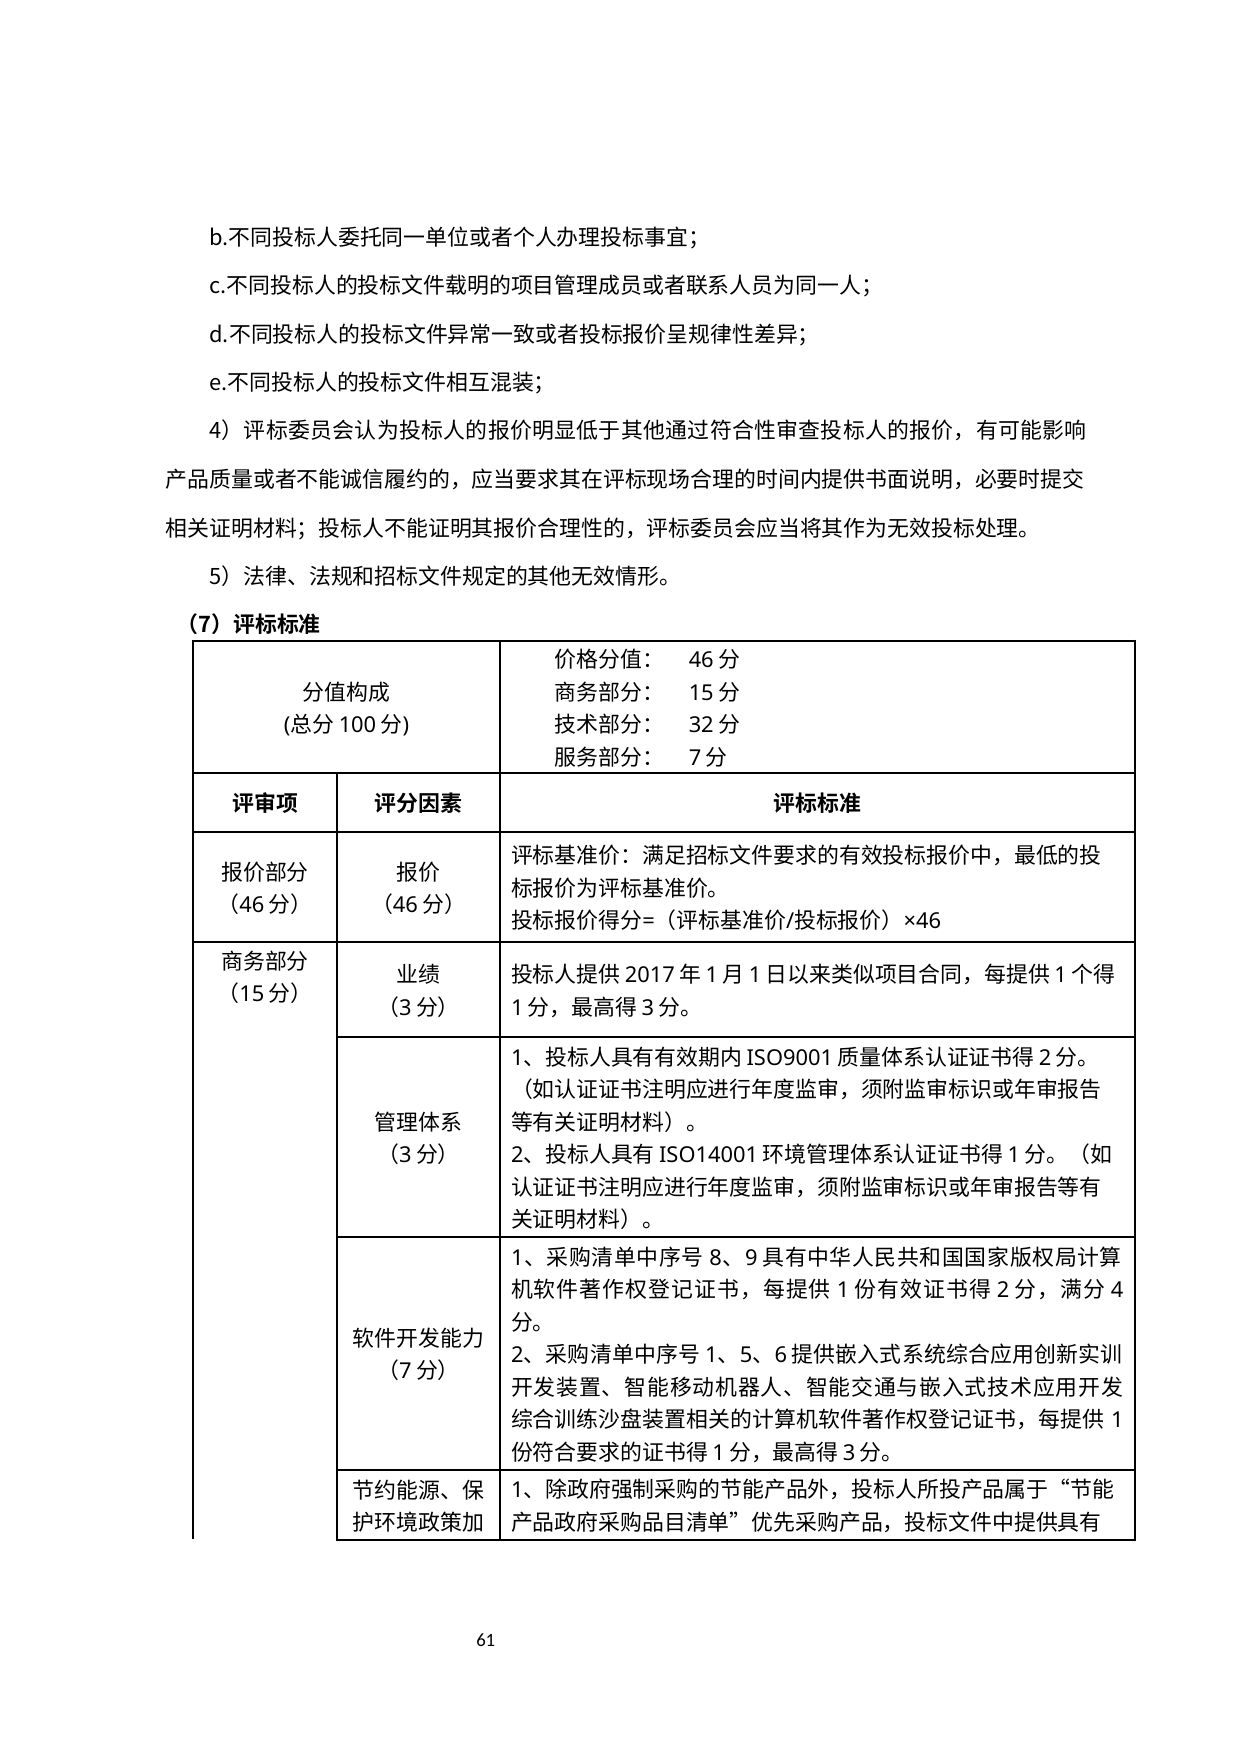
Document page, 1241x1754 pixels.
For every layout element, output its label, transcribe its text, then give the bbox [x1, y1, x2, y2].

table_cell 管理体系 （3分） [338, 1038, 499, 1236]
table_cell 商务部分 （15分） [194, 943, 336, 1539]
table_cell 评标基准价：满足招标文件要求的有效投标报价中，最低的投标报价为评标基准价。 投标报价得分=（评标基准价/投标报价）×46 [501, 833, 1134, 941]
table_header 分值构成 (总分100分) [194, 642, 499, 772]
text （7）评标标准 [176, 607, 1087, 639]
table_cell 1、采购清单中序号8、9具有中华人民共和国国家版权局计算机软件著作权登记证书，每提供1份有效证书得2分，满分4分。 2、采购清单中序号1、5、6提供嵌入式系统综合应用创新实训开发装置、智能移动机器人、智能交通与嵌入式技术应用开发综合训练沙盘装置相关的计算机软件著作权登记证书，每提供1份符合要求的证书得1分，最高得3分。 [501, 1238, 1134, 1468]
table_cell 1、投标人具有有效期内ISO9001质量体系认证证书得2分。（如认证证书注明应进行年度监审，须附监审标识或年审报告等有关证明材料）。 2、投标人具有ISO14001环境管理体系认证证书得1分。（如认证证书注明应进行年度监审，须附监审标识或年审报告等有关证明材料）。 [501, 1038, 1134, 1236]
text 4）评标委员会认为投标人的报价明显低于其他通过符合性审查投标人的报价，有可能影响产品质量或者不能诚信履约的，应当要求其在评标现场合理的时间内提供书面说明，必要时提交相关证明材料；投标人不能证明其报价合理性的，评标委员会应当将其作为无效投标处理。 [165, 413, 1087, 543]
table_cell 评分因素 [338, 774, 499, 831]
table_cell 报价部分 （46分） [194, 833, 336, 941]
table_cell 节约能源、保护环境政策加分 （2分） [338, 1471, 499, 1539]
table_cell 业绩 （3分） [338, 943, 499, 1036]
table_cell 投标人提供2017年1月1日以来类似项目合同，每提供1个得1分，最高得3分。 [501, 943, 1134, 1036]
text 5）法律、法规和招标文件规定的其他无效情形。 [165, 559, 1087, 591]
table_cell 评标标准 [501, 774, 1134, 831]
text d.不同投标人的投标文件异常一致或者投标报价呈规律性差异； [165, 316, 1087, 349]
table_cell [501, 1471, 1134, 1539]
text b.不同投标人委托同一单位或者个人办理投标事宜； [165, 219, 1087, 252]
table_cell 报价 （46分） [338, 833, 499, 941]
table_cell 软件开发能力 （7分） [338, 1238, 499, 1468]
text c.不同投标人的投标文件载明的项目管理成员或者联系人员为同一人； [165, 268, 1087, 300]
table_cell 评审项 [194, 774, 336, 831]
text e.不同投标人的投标文件相互混装； [165, 364, 1087, 397]
table_header 价格分值： 46分 商务部分： 15分 技术部分： 32分 服务部分： 7分 [501, 642, 1134, 772]
